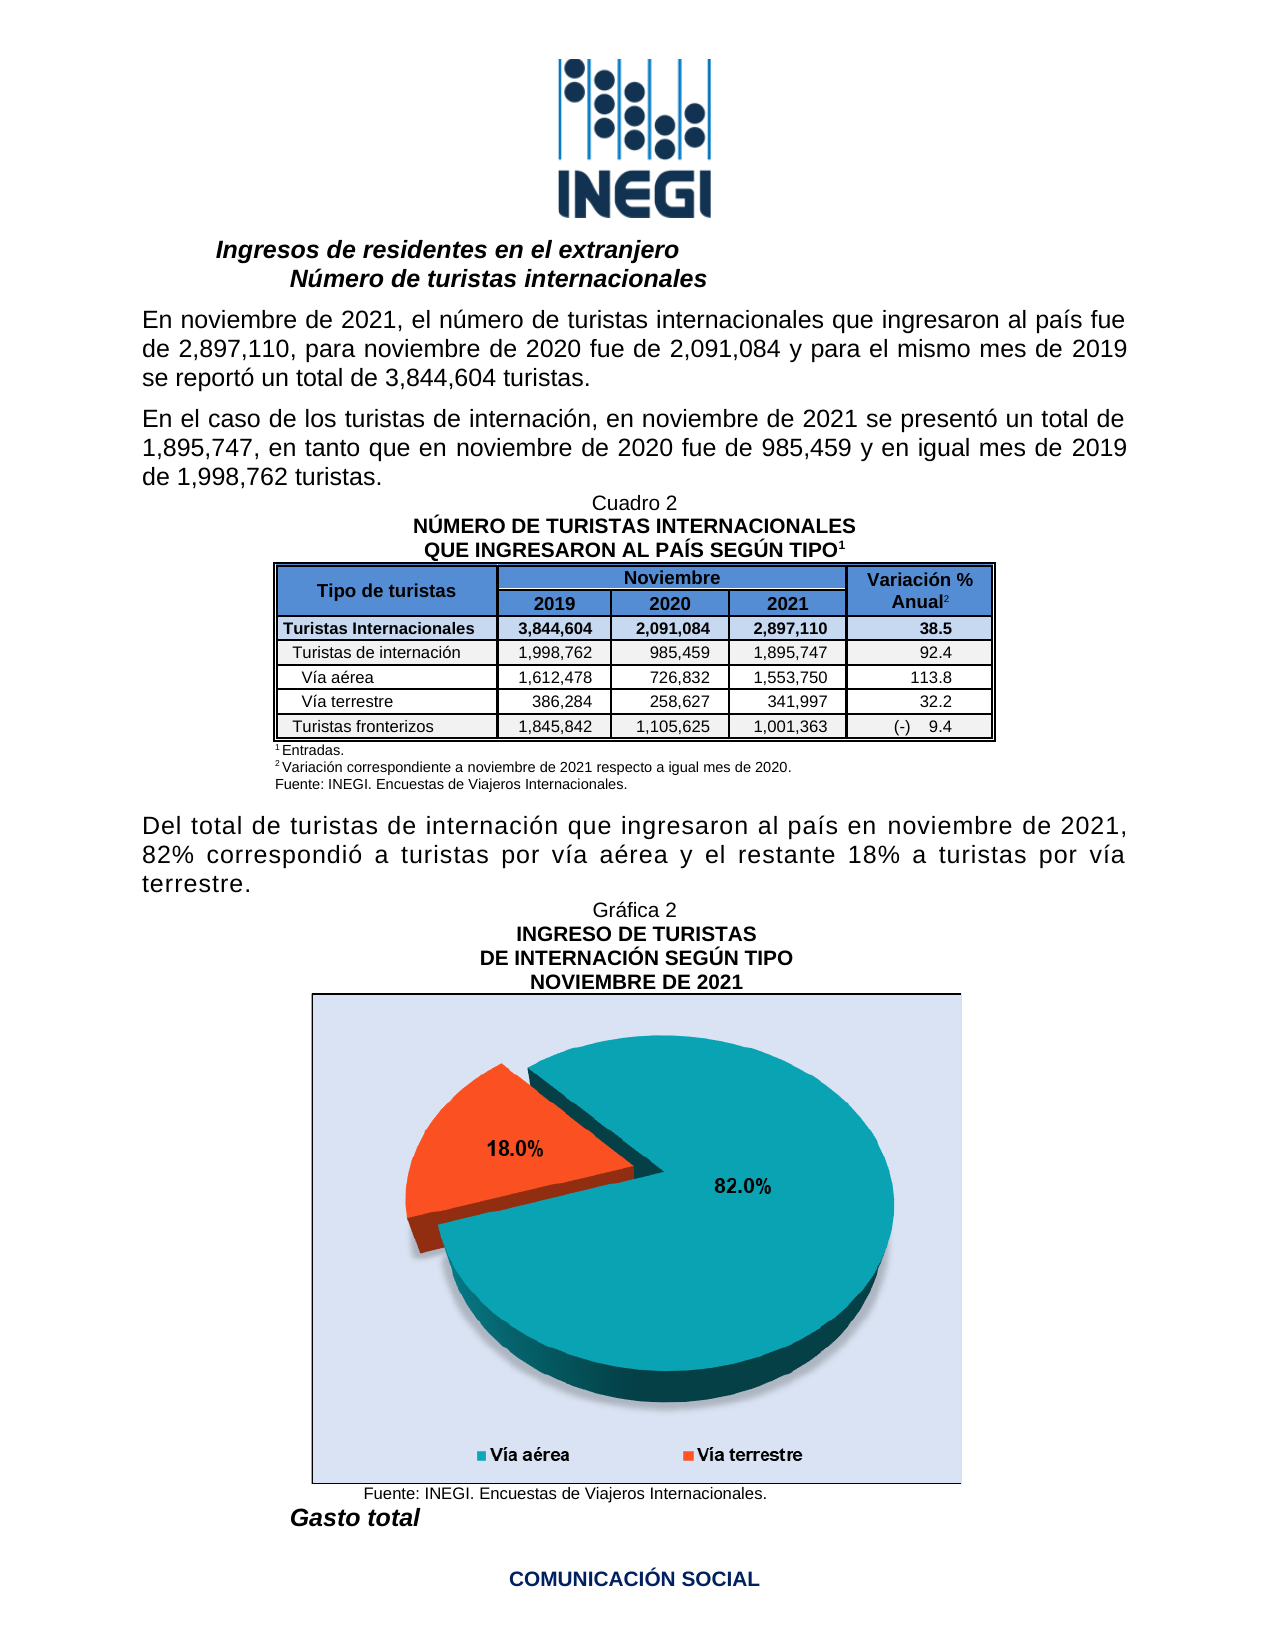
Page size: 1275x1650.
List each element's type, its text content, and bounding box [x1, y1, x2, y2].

table_cell 386,284 [499, 690, 610, 713]
table_cell 1,998,762 [499, 641, 610, 664]
table_cell 258,627 [612, 690, 728, 713]
text Del total de turistas de internación que ingresaron al país en noviembre de 2021, 82% correspondió a turistas por vía aérea y el restante 18% a turistas por vía terrestre. [142, 811, 1127, 898]
table_cell 2,091,084 [612, 617, 728, 639]
table_cell Vía terrestre [278, 690, 496, 713]
table_cell 113.8 [848, 666, 991, 688]
text QUE INGRESARON AL PAÍS SEGÚN TIPO1 [142, 538, 1127, 562]
table_header Tipo de turistas [278, 567, 496, 615]
text DE INTERNACIÓN SEGÚN TIPO [216, 946, 1057, 969]
table_cell Turistas fronterizos [278, 715, 496, 737]
text En noviembre de 2021, el número de turistas internacionales que ingresaron al país fue de 2,897,110, para noviembre de 2020 fue de 2,091,084 y para el mismo mes de 2019 se reportó un total de 3,844,604 turistas. [142, 305, 1127, 392]
text 1 Entradas. [216, 742, 1127, 759]
table_cell Vía aérea [278, 666, 496, 688]
text Gasto total [216, 1503, 1127, 1532]
table_cell 341,997 [730, 690, 845, 713]
text Número de turistas internacionales [216, 264, 1127, 293]
table_header Variación % Anual2 [848, 567, 991, 615]
picture [311, 993, 962, 1484]
table_cell Turistas de internación [278, 641, 496, 664]
text En el caso de los turistas de internación, en noviembre de 2021 se presentó un total de 1,895,747, en tanto que en noviembre de 2020 fue de 985,459 y en igual mes de 2019 de 1,998,762 turistas. [142, 404, 1127, 490]
table_cell 1,001,363 [730, 715, 845, 737]
text Gráfica 2 [142, 898, 1127, 922]
table_cell 985,459 [612, 641, 728, 664]
text 2 Variación correspondiente a noviembre de 2021 respecto a igual mes de 2020. [275, 759, 1127, 775]
table_cell 1,105,625 [612, 715, 728, 737]
table_cell 3,844,604 [499, 617, 610, 639]
text NÚMERO DE TURISTAS INTERNACIONALES [142, 514, 1127, 538]
table_header Noviembre [499, 567, 845, 588]
text Fuente: INEGI. Encuestas de Viajeros Internacionales. [201, 775, 1127, 792]
table_cell 38.5 [848, 617, 991, 639]
table_cell 1,895,747 [730, 641, 845, 664]
text INGRESO DE TURISTAS [216, 922, 1057, 946]
table_cell 1,845,842 [499, 715, 610, 737]
table_cell (-) 9.4 [848, 715, 991, 737]
table_cell 32.2 [848, 690, 991, 713]
text NOVIEMBRE DE 2021 [216, 969, 1057, 993]
text Cuadro 2 [142, 490, 1127, 514]
text Fuente: INEGI. Encuestas de Viajeros Internacionales. [363, 1484, 1127, 1503]
table_cell 92.4 [848, 641, 991, 664]
picture [558, 59, 711, 218]
table_cell 2020 [612, 591, 728, 615]
table_cell Turistas Internacionales [278, 617, 496, 639]
table_cell 1,553,750 [730, 666, 845, 688]
table_cell 726,832 [612, 666, 728, 688]
table_cell 1,612,478 [499, 666, 610, 688]
table_cell 2021 [730, 591, 845, 615]
text Ingresos de residentes en el extranjero [142, 235, 1127, 264]
table_cell 2,897,110 [730, 617, 845, 639]
table_cell 2019 [499, 591, 610, 615]
